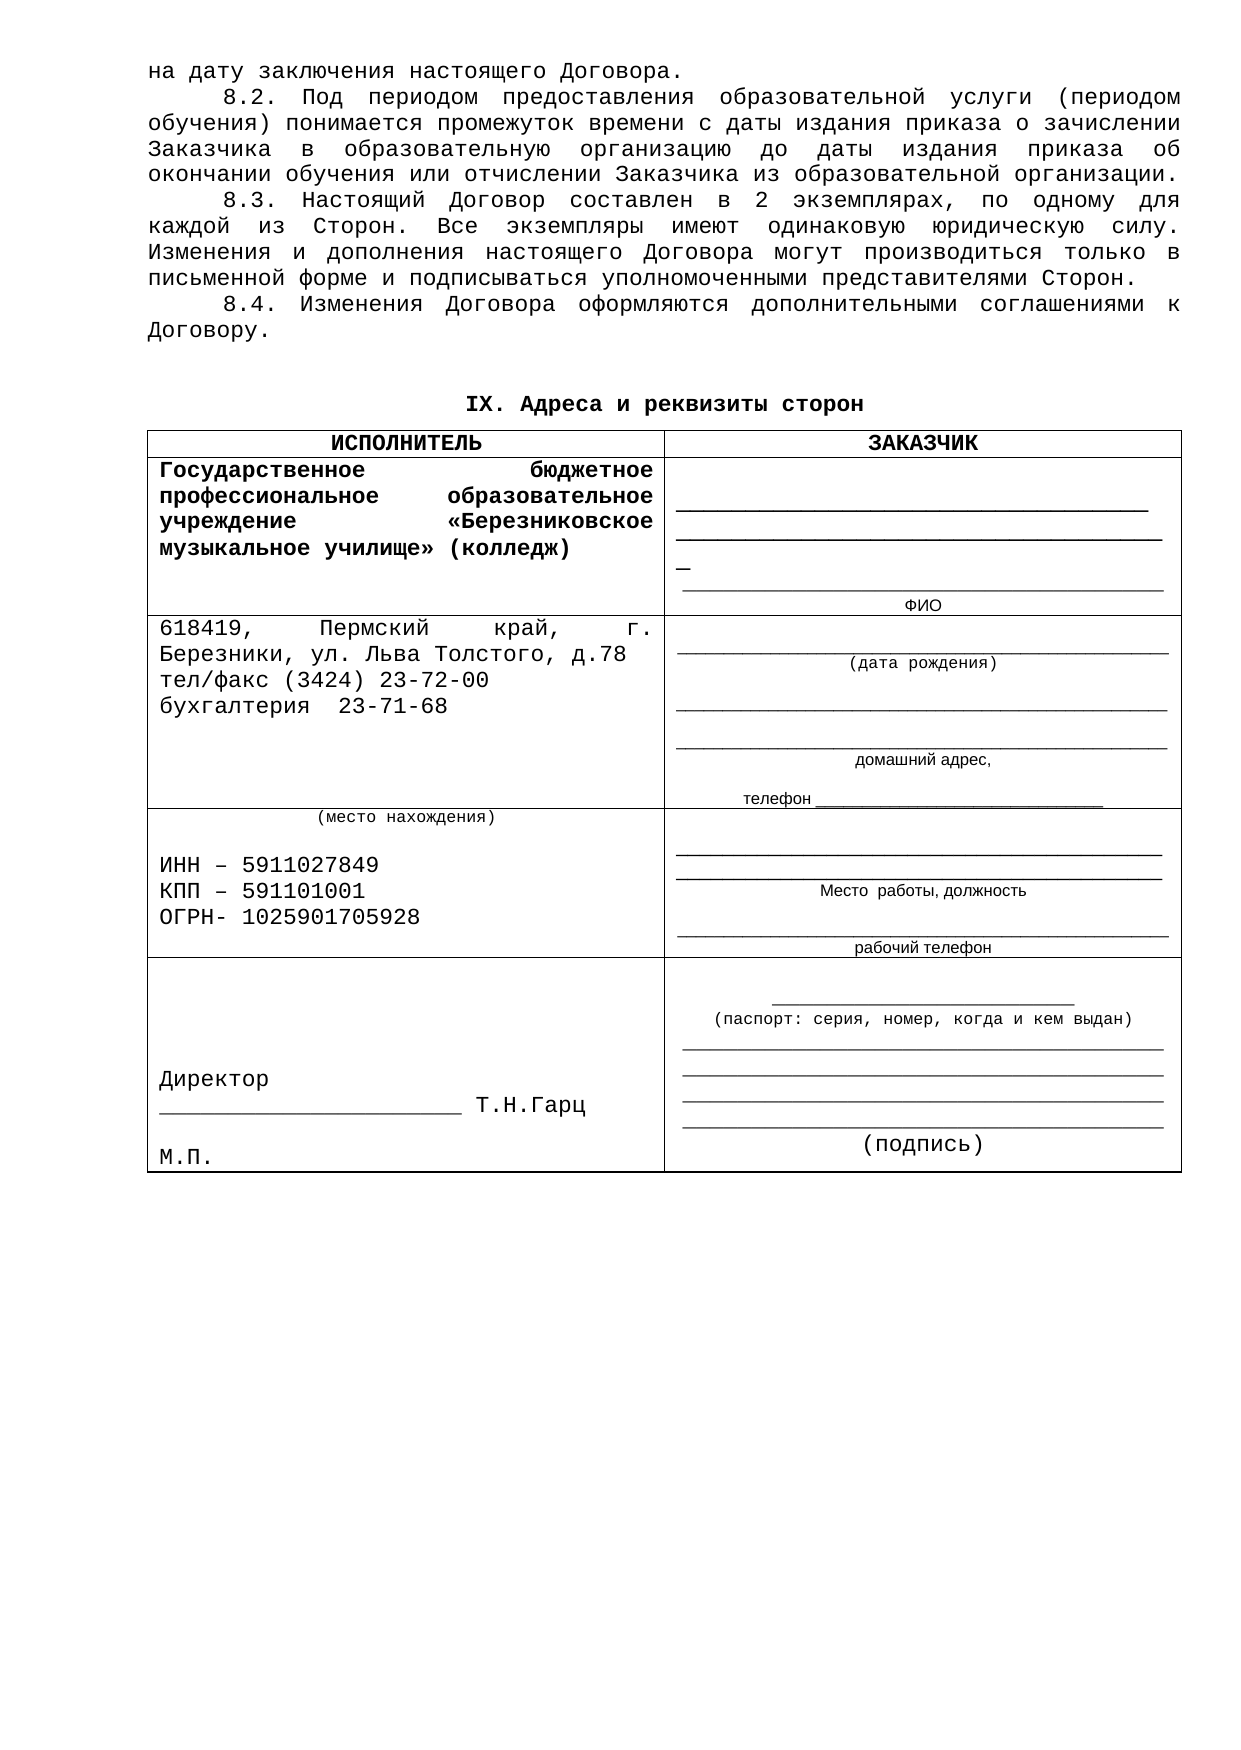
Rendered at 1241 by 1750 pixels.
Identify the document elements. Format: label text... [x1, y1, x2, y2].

table_cell (место нахождения) ИНН – 5911027849 КПП – 591101001 ОГРН- 1025901705928 [148, 809, 664, 957]
table_cell ______________________ (паспорт: серия, номер, когда и кем выдан) ___________________________________ ___________________________________ ___________________________________ ___________________________________ (подпись) [665, 958, 1181, 1171]
table_header ИСПОЛНИТЕЛЬ [148, 431, 664, 457]
table_cell Государственное бюджетное профессиональное образовательное учреждение «Березниковское музыкальное училище» (колледж) [148, 458, 664, 615]
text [148, 59, 1181, 85]
table_cell _____________________________________________________ (дата рождения) _____________________________________________________ _____________________________________________________ домашний адрес, телефон _______________________________ [665, 616, 1181, 808]
text 8.3. Настоящий Договор составлен в 2 экземплярах, по одному для каждой из Сторон. Все экземпляры имеют одинаковую юридическую силу. Изменения и дополнения настоящего Договора могут производиться только в письменной форме и подписываться уполномоченными представителями Сторон. [148, 189, 1181, 292]
table_cell ______________________________________________________________________ ___________________________________ ФИО [665, 458, 1181, 615]
table_cell 618419, Пермский край, г. Березники, ул. Льва Толстого, д.78 тел/факс (3424) 23-72-00 бухгалтерия 23-71-68 [148, 616, 664, 808]
subtitle IX. Адреса и реквизиты сторон [148, 393, 1181, 419]
table_cell Директор ______________________ Т.Н.Гарц М.П. [148, 958, 664, 1171]
table_header ЗАКАЗЧИК [665, 431, 1181, 457]
text 8.4. Изменения Договора оформляются дополнительными соглашениями к Договору. [148, 292, 1181, 344]
table_cell ____________________________________________________________________________________ Место работы, должность _____________________________________________________ рабочий телефон [665, 809, 1181, 957]
text 8.2. Под периодом предоставления образовательной услуги (периодом обучения) понимается промежуток времени с даты издания приказа о зачислении Заказчика в образовательную организацию до даты издания приказа об окончании обучения или отчислении Заказчика из образовательной организации. [148, 85, 1181, 189]
